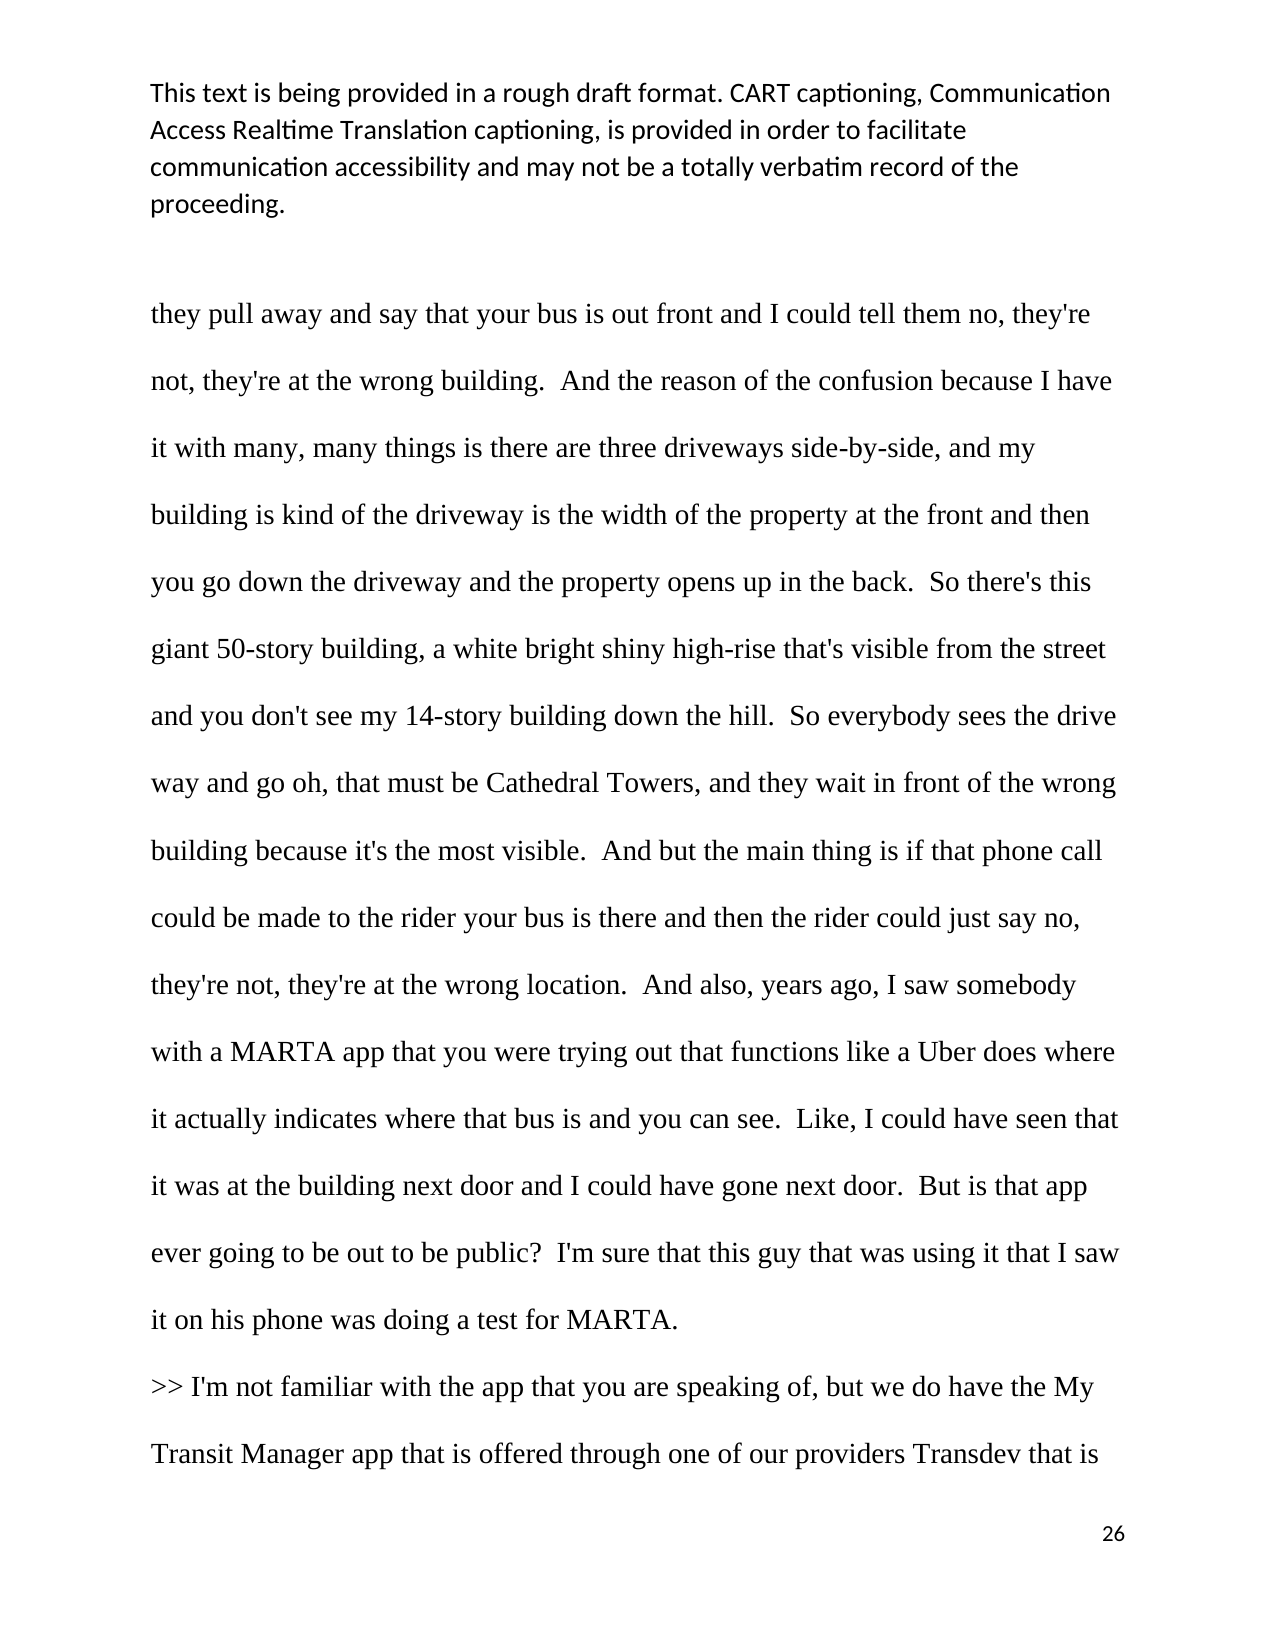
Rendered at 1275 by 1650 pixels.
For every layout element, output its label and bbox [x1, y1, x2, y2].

text [150, 296, 1125, 1470]
